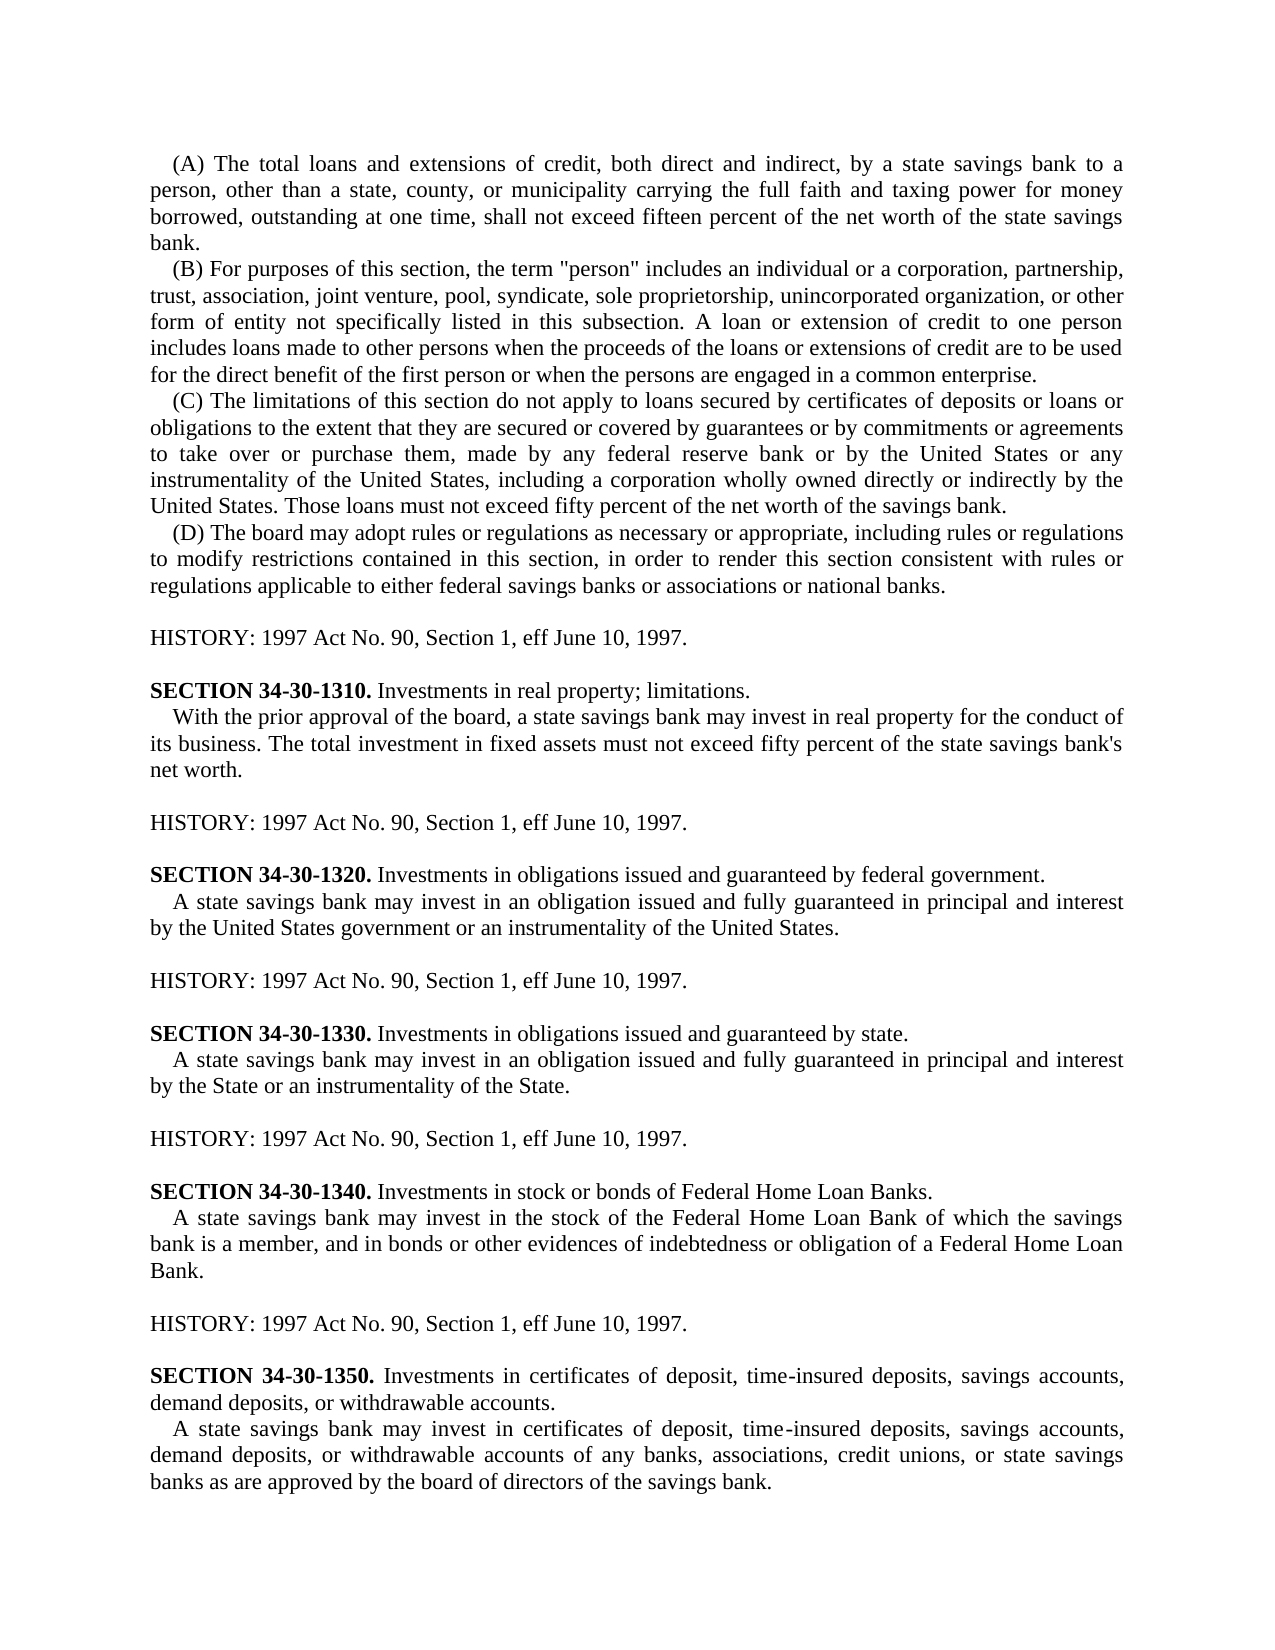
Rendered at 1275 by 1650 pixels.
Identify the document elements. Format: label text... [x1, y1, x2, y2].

text HISTORY: 1997 Act No. 90, Section 1, eff June 10, 1997. [150, 809, 1125, 835]
text (B) For purposes of this section, the term "person" includes an individual or a corporation, partnership, trust, association, joint venture, pool, syndicate, sole proprietorship, unincorporated organization, or other form of entity not specifically listed in this subsection. A loan or extension of credit to one person includes loans made to other persons when the proceeds of the loans or extensions of credit are to be used for the direct benefit of the first person or when the persons are engaged in a common enterprise. [150, 255, 1125, 387]
text SECTION 34-30-1310. Investments in real property; limitations. [150, 677, 1125, 703]
text A state savings bank may invest in an obligation issued and fully guaranteed in principal and interest by the State or an instrumentality of the State. [150, 1046, 1125, 1099]
text A state savings bank may invest in an obligation issued and fully guaranteed in principal and interest by the United States government or an instrumentality of the United States. [150, 888, 1125, 941]
text SECTION 34-30-1350. Investments in certificates of deposit, time-insured deposits, savings accounts, demand deposits, or withdrawable accounts. [150, 1362, 1125, 1415]
text SECTION 34-30-1320. Investments in obligations issued and guaranteed by federal government. [150, 862, 1125, 888]
text HISTORY: 1997 Act No. 90, Section 1, eff June 10, 1997. [150, 1125, 1125, 1151]
text A state savings bank may invest in certificates of deposit, time-insured deposits, savings accounts, demand deposits, or withdrawable accounts of any banks, associations, credit unions, or state savings banks as are approved by the board of directors of the savings bank. [150, 1415, 1125, 1494]
text A state savings bank may invest in the stock of the Federal Home Loan Bank of which the savings bank is a member, and in bonds or other evidences of indebtedness or obligation of a Federal Home Loan Bank. [150, 1204, 1125, 1283]
text SECTION 34-30-1340. Investments in stock or bonds of Federal Home Loan Banks. [150, 1178, 1125, 1204]
text (C) The limitations of this section do not apply to loans secured by certificates of deposits or loans or obligations to the extent that they are secured or covered by guarantees or by commitments or agreements to take over or purchase them, made by any federal reserve bank or by the United States or any instrumentality of the United States, including a corporation wholly owned directly or indirectly by the United States. Those loans must not exceed fifty percent of the net worth of the savings bank. [150, 387, 1125, 519]
text HISTORY: 1997 Act No. 90, Section 1, eff June 10, 1997. [150, 624, 1125, 651]
text HISTORY: 1997 Act No. 90, Section 1, eff June 10, 1997. [150, 1309, 1125, 1336]
text (A) The total loans and extensions of credit, both direct and indirect, by a state savings bank to a person, other than a state, county, or municipality carrying the full faith and taxing power for money borrowed, outstanding at one time, shall not exceed fifteen percent of the net worth of the state savings bank. [150, 150, 1125, 255]
text With the prior approval of the board, a state savings bank may invest in real property for the conduct of its business. The total investment in fixed assets must not exceed fifty percent of the state savings bank's net worth. [150, 703, 1125, 782]
text (D) The board may adopt rules or regulations as necessary or appropriate, including rules or regulations to modify restrictions contained in this section, in order to render this section consistent with rules or regulations applicable to either federal savings banks or associations or national banks. [150, 519, 1125, 598]
text SECTION 34-30-1330. Investments in obligations issued and guaranteed by state. [150, 1020, 1125, 1046]
text HISTORY: 1997 Act No. 90, Section 1, eff June 10, 1997. [150, 967, 1125, 993]
